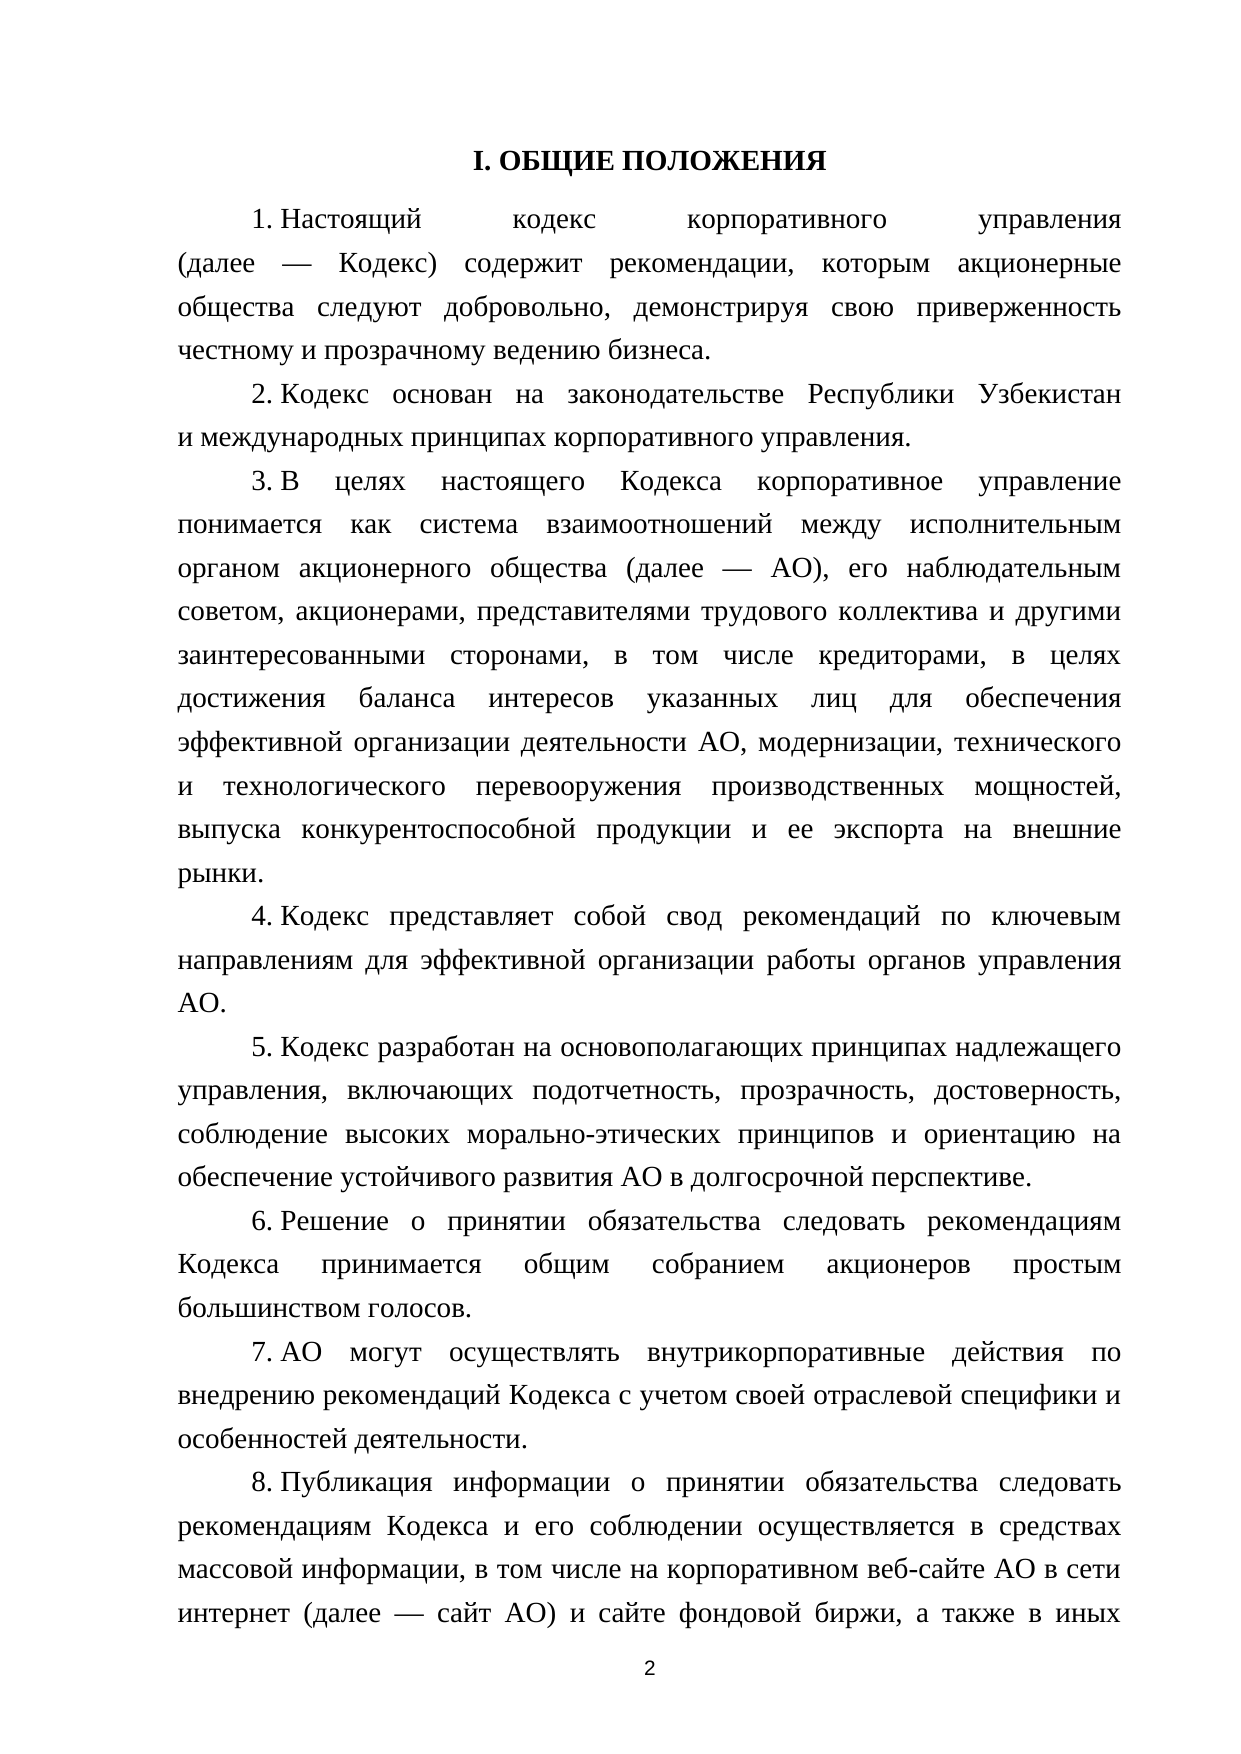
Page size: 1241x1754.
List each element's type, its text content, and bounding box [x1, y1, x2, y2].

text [177, 1464, 1122, 1628]
text 3. В целях настоящего Кодекса корпоративное управление понимается как система взаимоотношений между исполнительным органом акционерного общества (далее — АО), его наблюдательным советом, акционерами, представителями трудового коллектива и другими заинтересованными сторонами, в том числе кредиторами, в целях достижения баланса интересов указанных лиц для обеспечения эффективной организации деятельности АО, модернизации, технического и технологического перевооружения производственных мощностей, выпуска конкурентоспособной продукции и ее экспорта на внешние рынки. [177, 463, 1122, 888]
text 2. Кодекс основан на законодательстве Республики Узбекистан и международных принципах корпоративного управления. [177, 376, 1122, 453]
text 1. Настоящий кодекс корпоративного управления (далее — Кодекс) содержит рекомендации, которым акционерные общества следуют добровольно, демонстрируя свою приверженность честному и прозрачному ведению бизнеса. [177, 202, 1122, 366]
text 5. Кодекс разработан на основополагающих принципах надлежащего управления, включающих подотчетность, прозрачность, достоверность, соблюдение высоких морально-этических принципов и ориентацию на обеспечение устойчивого развития АО в долгосрочной перспективе. [177, 1029, 1122, 1193]
text 7. АО могут осуществлять внутрикорпоративные действия по внедрению рекомендаций Кодекса с учетом своей отраслевой специфики и особенностей деятельности. [177, 1334, 1122, 1454]
text 4. Кодекс представляет собой свод рекомендаций по ключевым направлениям для эффективной организации работы органов управления АО. [177, 898, 1122, 1019]
text 6. Решение о принятии обязательства следовать рекомендациям Кодекса принимается общим собранием акционеров простым большинством голосов. [177, 1203, 1122, 1324]
text I. ОБЩИЕ ПОЛОЖЕНИЯ [177, 143, 1122, 177]
